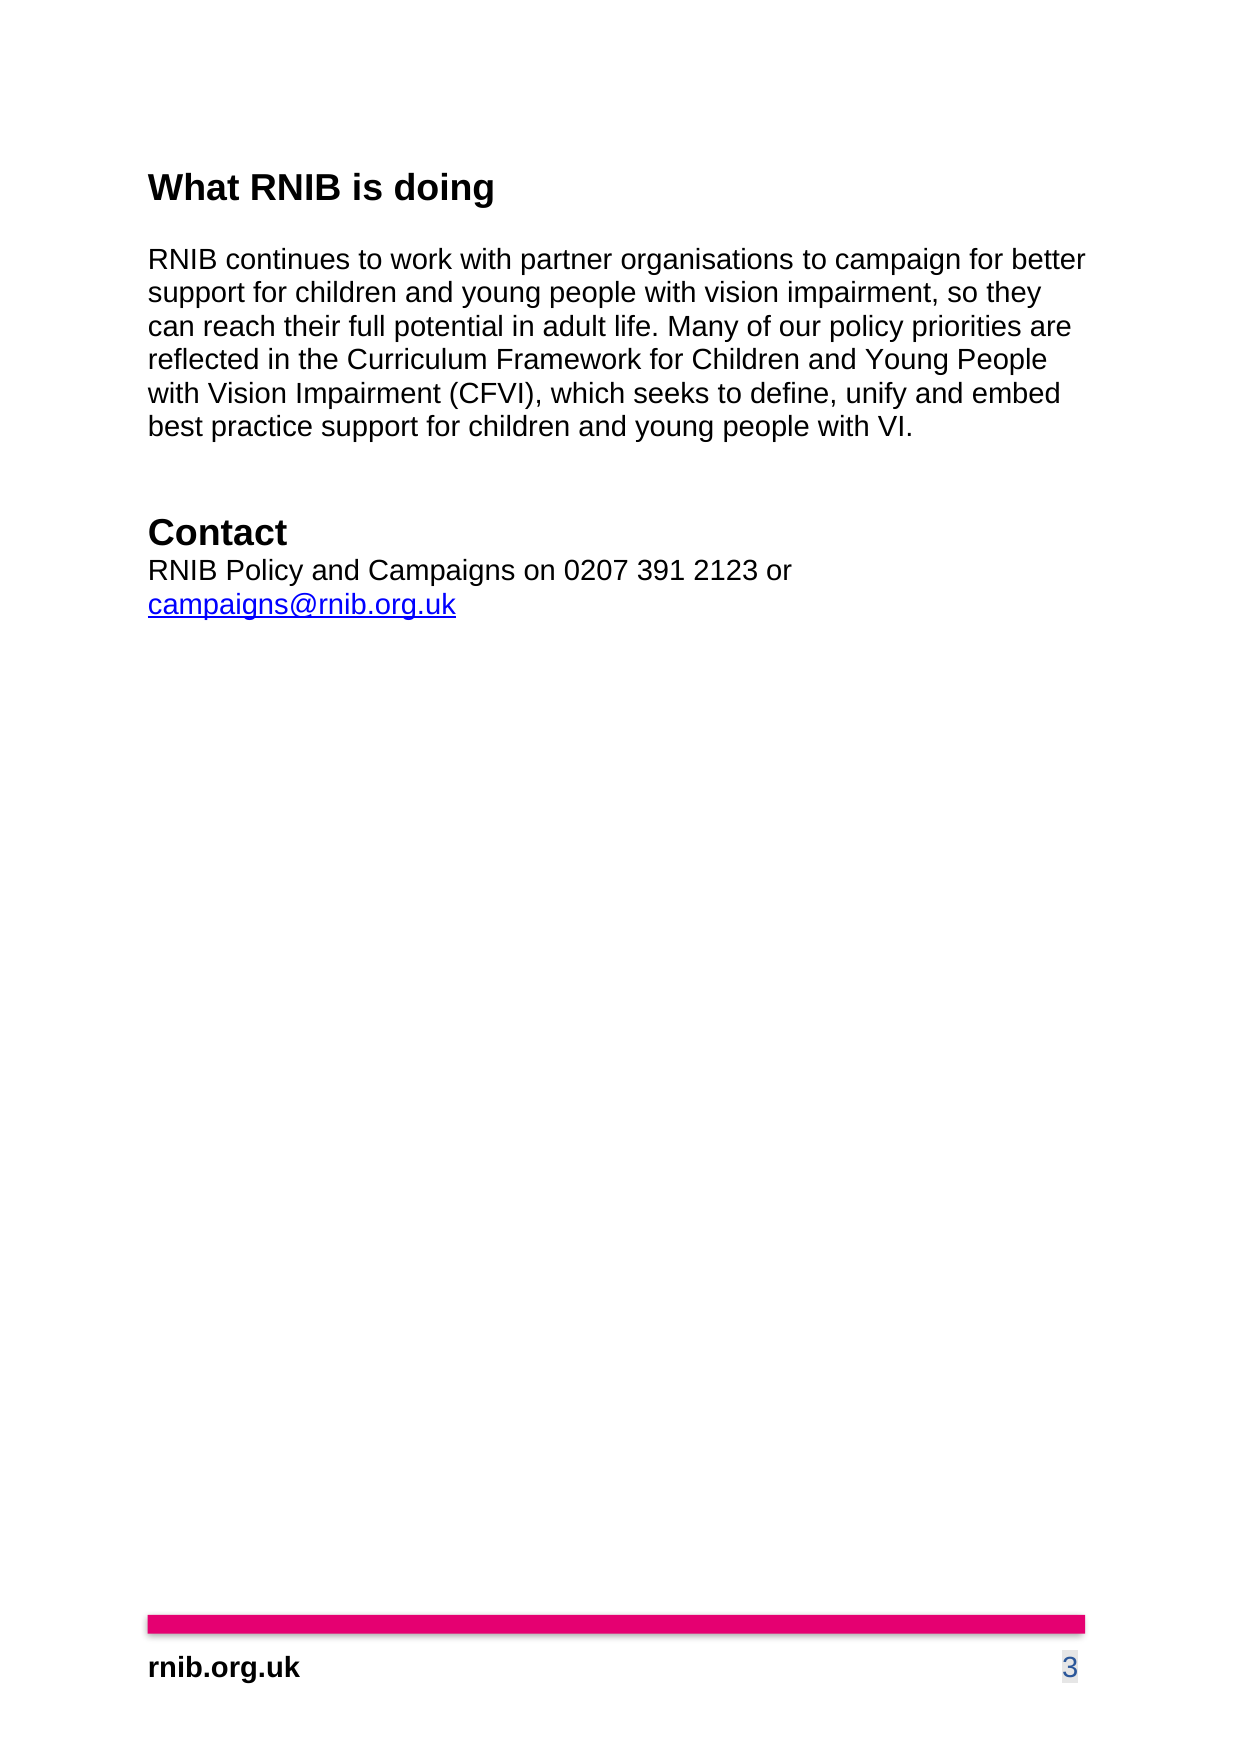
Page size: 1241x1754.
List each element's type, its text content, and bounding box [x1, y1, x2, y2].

subtitle Contact [148, 510, 1092, 553]
subtitle What RNIB is doing [148, 165, 1092, 208]
text RNIB continues to work with partner organisations to campaign for better support for children and young people with vision impairment, so they can reach their full potential in adult life. Many of our policy priorities are reflected in the Curriculum Framework for Children and Young People with Vision Impairment (CFVI), which seeks to define, unify and embed best practice support for children and young people with VI. [148, 242, 1092, 443]
text RNIB Policy and Campaigns on 0207 391 2123 or campaigns@rnib.org.uk [148, 553, 1092, 620]
